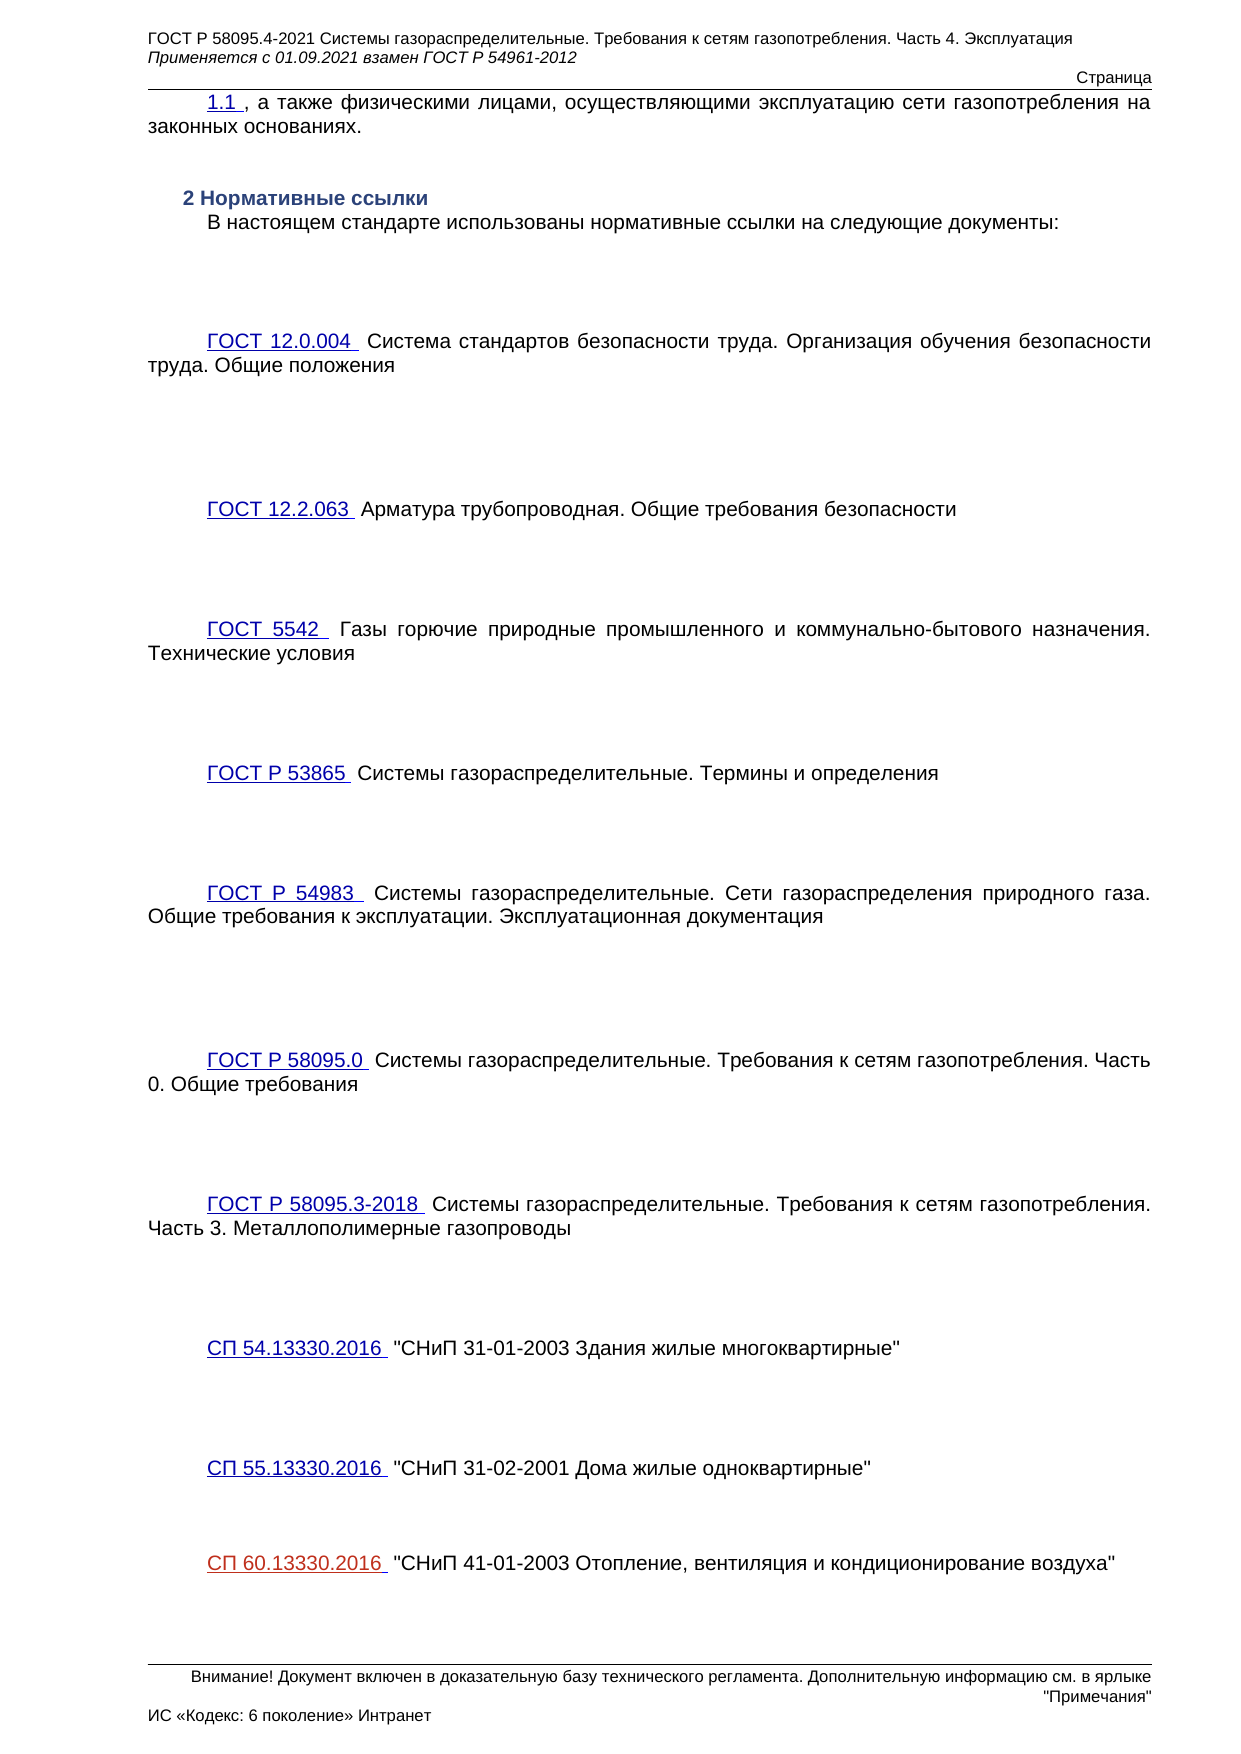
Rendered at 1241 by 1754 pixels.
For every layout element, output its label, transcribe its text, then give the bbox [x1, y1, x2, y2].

text 2 Нормативные ссылки [148, 186, 1152, 209]
text СП 55.13330.2016 "СНиП 31-02-2001 Дома жилые одноквартирные" [148, 1455, 1152, 1479]
text СП 54.13330.2016 "СНиП 31-01-2003 Здания жилые многоквартирные" [148, 1336, 1152, 1359]
text ГОСТ Р 54983 Системы газораспределительные. Сети газораспределения природного газа. Общие требования к эксплуатации. Эксплуатационная документация [148, 880, 1152, 928]
text В настоящем стандарте использованы нормативные ссылки на следующие документы: [148, 209, 1152, 233]
text ГОСТ Р 58095.0 Системы газораспределительные. Требования к сетям газопотребления. Часть 0. Общие требования [148, 1048, 1152, 1096]
text ГОСТ 12.0.004 Система стандартов безопасности труда. Организация обучения безопасности труда. Общие положения [148, 329, 1152, 377]
text 1.1 , а также физическими лицами, осуществляющими эксплуатацию сети газопотребления на законных основаниях. [148, 90, 1152, 138]
text ГОСТ Р 58095.3-2018 Системы газораспределительные. Требования к сетям газопотребления. Часть 3. Металлополимерные газопроводы [148, 1192, 1152, 1240]
text СП 60.13330.2016 "СНиП 41-01-2003 Отопление, вентиляция и кондиционирование воздуха" [148, 1551, 1152, 1575]
text ГОСТ 12.2.063 Арматура трубопроводная. Общие требования безопасности [148, 497, 1152, 521]
text ГОСТ Р 53865 Системы газораспределительные. Термины и определения [148, 761, 1152, 784]
text ГОСТ 5542 Газы горючие природные промышленного и коммунально-бытового назначения. Технические условия [148, 617, 1152, 665]
